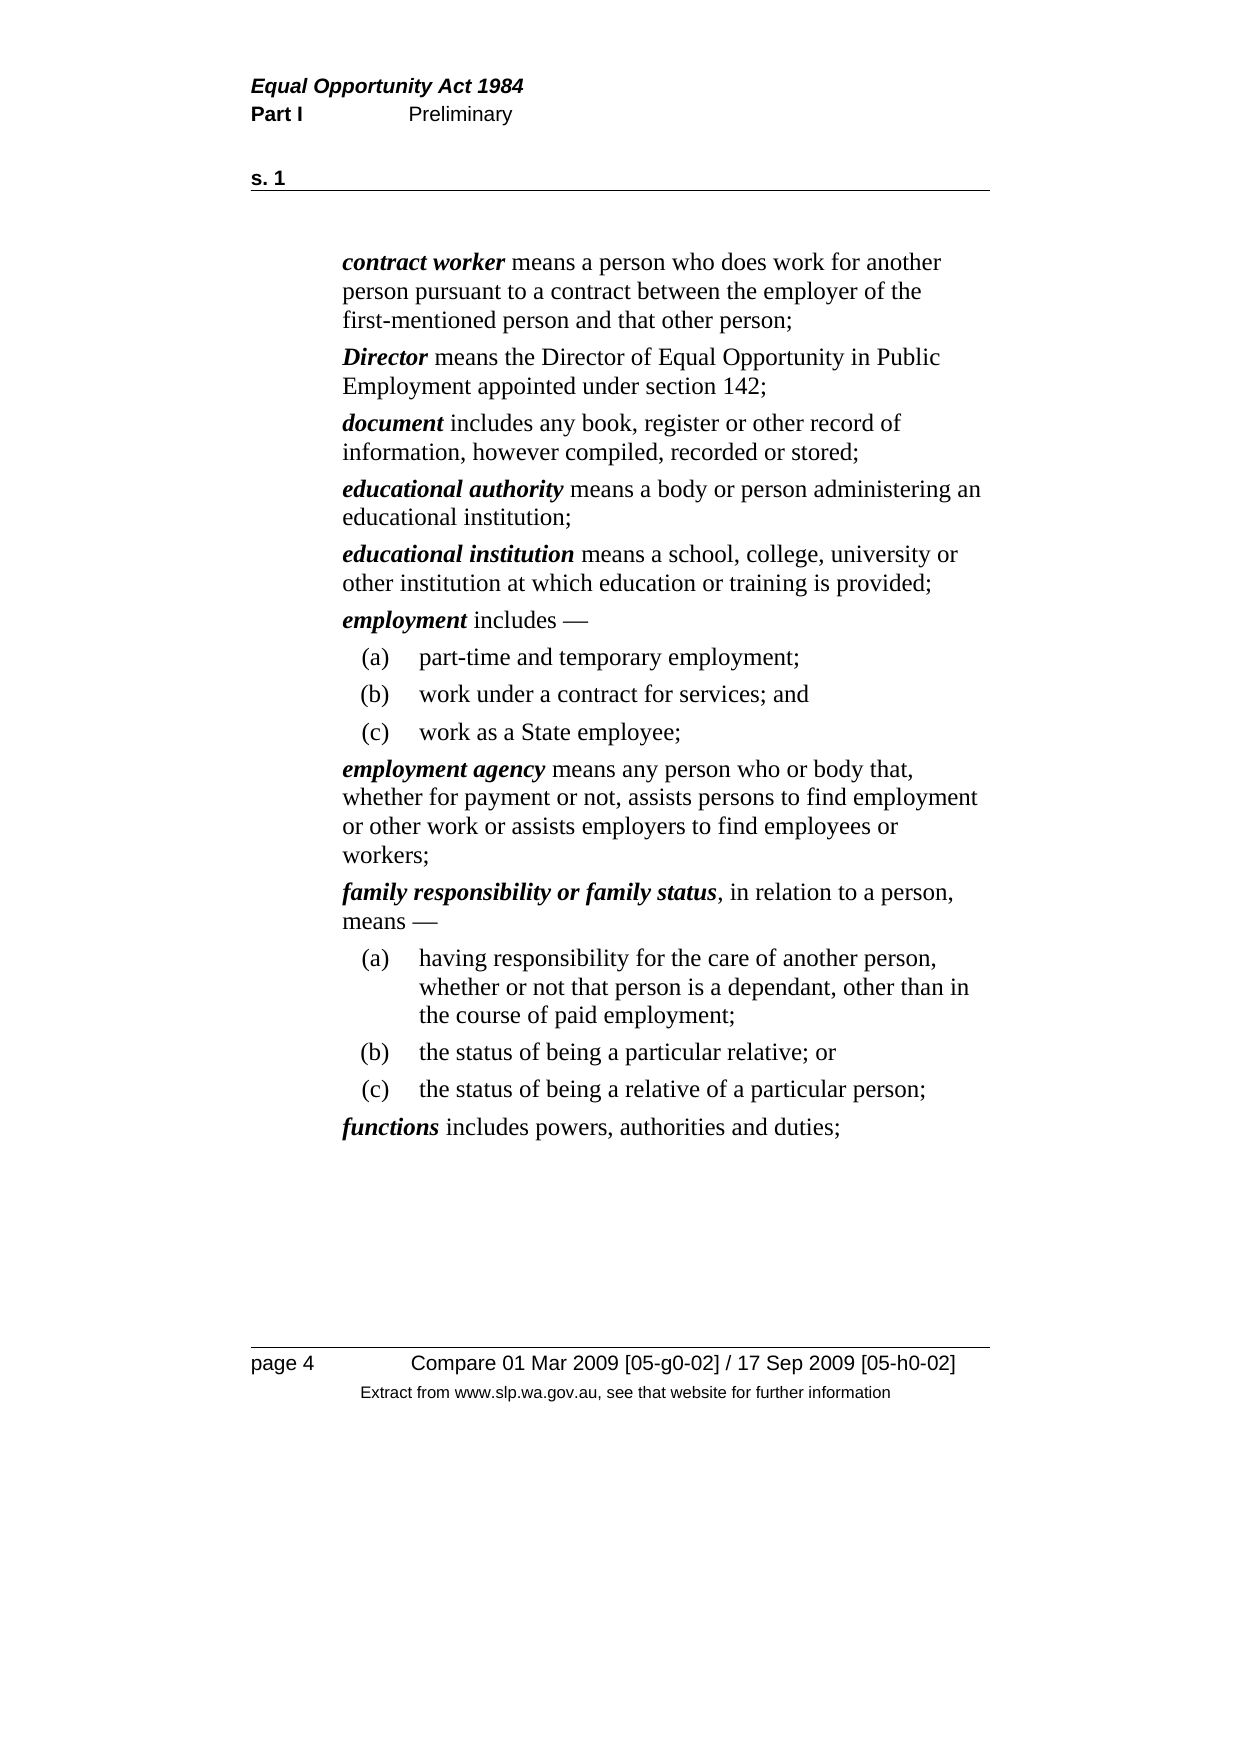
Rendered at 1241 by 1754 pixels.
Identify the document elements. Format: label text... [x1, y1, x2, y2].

text (a) having responsibility for the care of another person, whether or not that person is a dependant, other than in the course of paid employment; [251, 943, 990, 1029]
text family responsibility or family status, in relation to a person, means — [251, 877, 990, 934]
text educational institution means a school, college, university or other institution at which education or training is provided; [251, 539, 990, 597]
text employment includes — [251, 605, 990, 634]
text employment agency means any person who or body that, whether for payment or not, assists persons to find employment or other work or assists employers to find employees or workers; [251, 754, 990, 869]
text functions includes powers, authorities and duties; [251, 1112, 990, 1140]
text document includes any book, register or other record of information, however compiled, recorded or stored; [251, 408, 990, 465]
text contract worker means a person who does work for another person pursuant to a contract between the employer of the first-mentioned person and that other person; [251, 247, 990, 334]
text (a) part-time and temporary employment; [251, 642, 990, 671]
text Director means the Director of Equal Opportunity in Public Employment appointed under section 142; [251, 342, 990, 399]
text (b) work under a contract for services; and [251, 679, 990, 708]
text (c) the status of being a relative of a particular person; [251, 1074, 990, 1103]
text (b) the status of being a particular relative; or [251, 1037, 990, 1066]
text educational authority means a body or person administering an educational institution; [251, 474, 990, 531]
text (c) work as a State employee; [251, 717, 990, 745]
